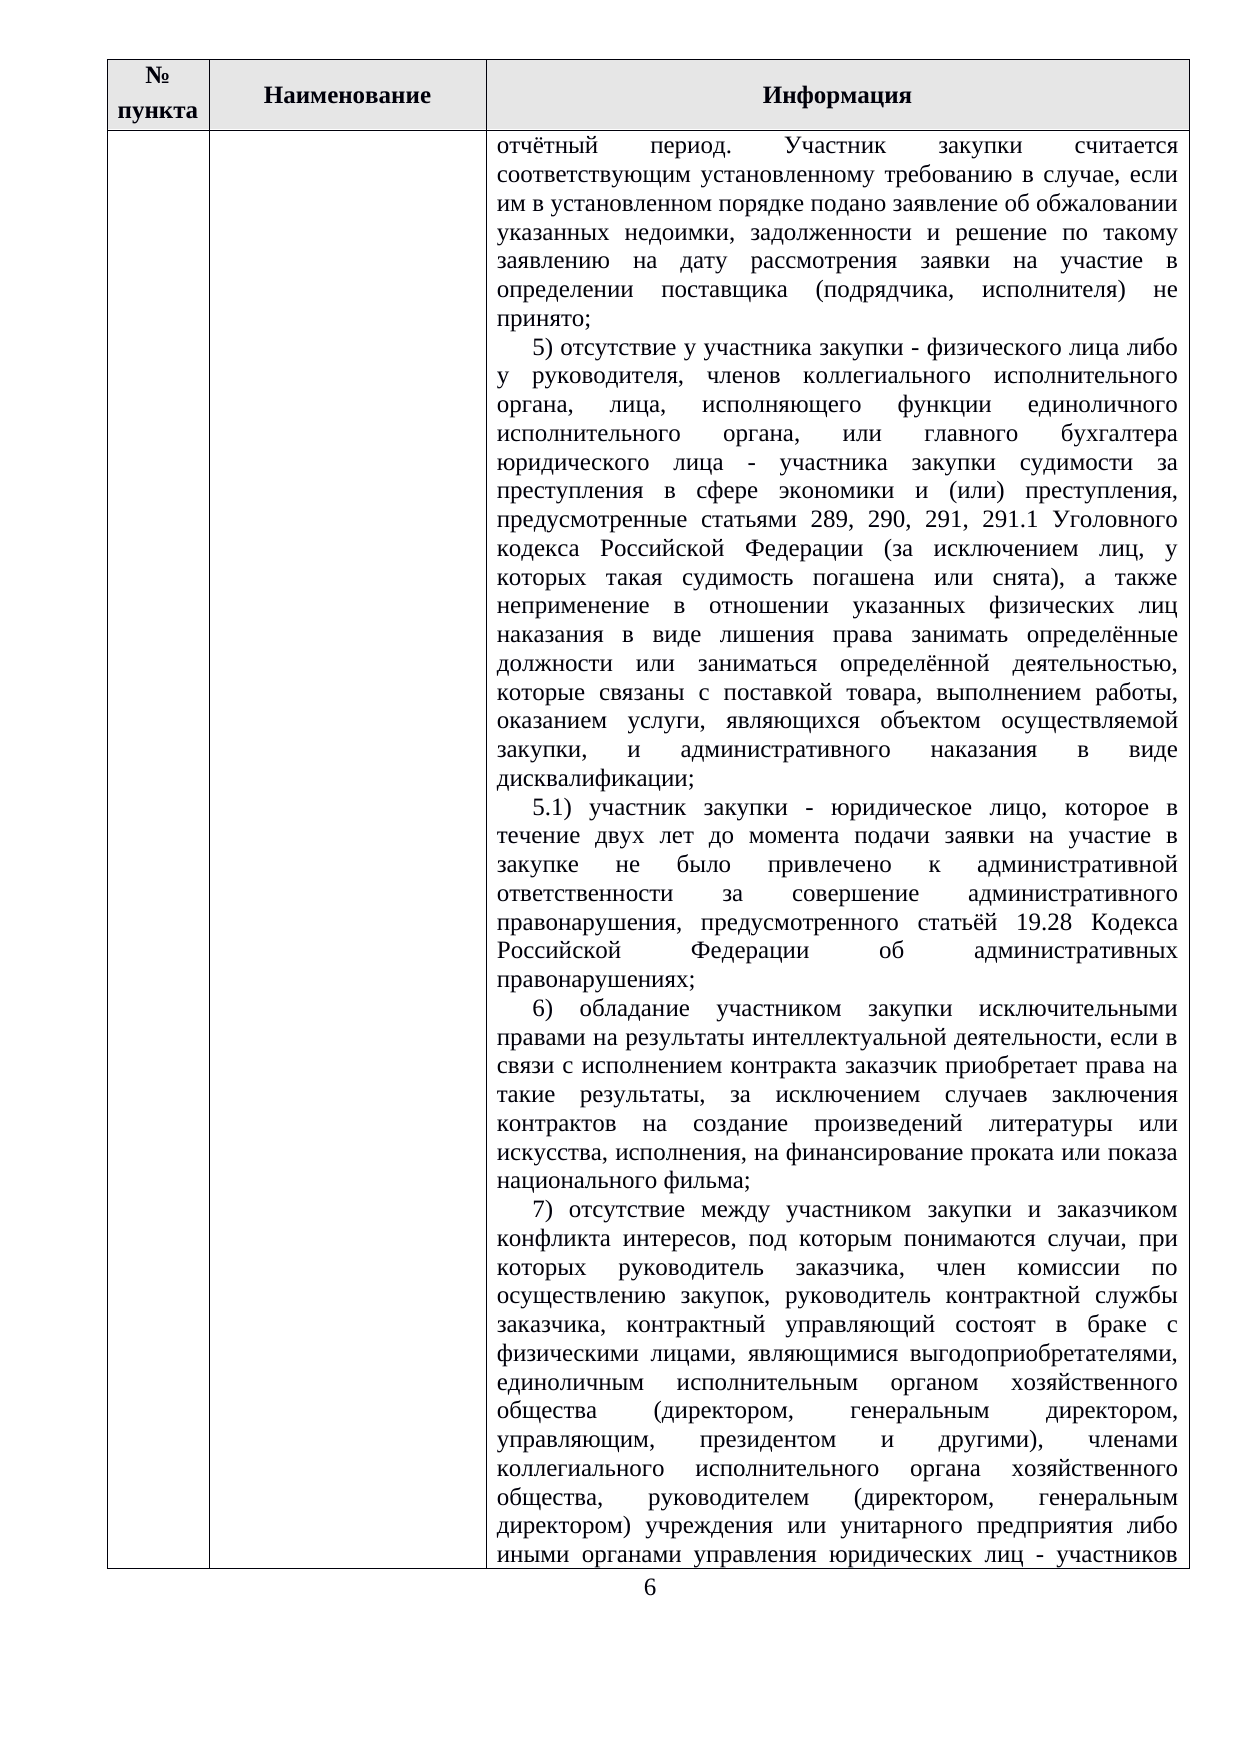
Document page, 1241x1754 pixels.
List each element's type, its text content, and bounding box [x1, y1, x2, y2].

table_header Информация [487, 60, 1189, 129]
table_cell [487, 131, 1189, 1568]
table_cell [108, 131, 209, 1568]
table_header Наименование [210, 60, 486, 129]
table_header № пункта [108, 60, 209, 129]
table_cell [210, 131, 486, 1568]
